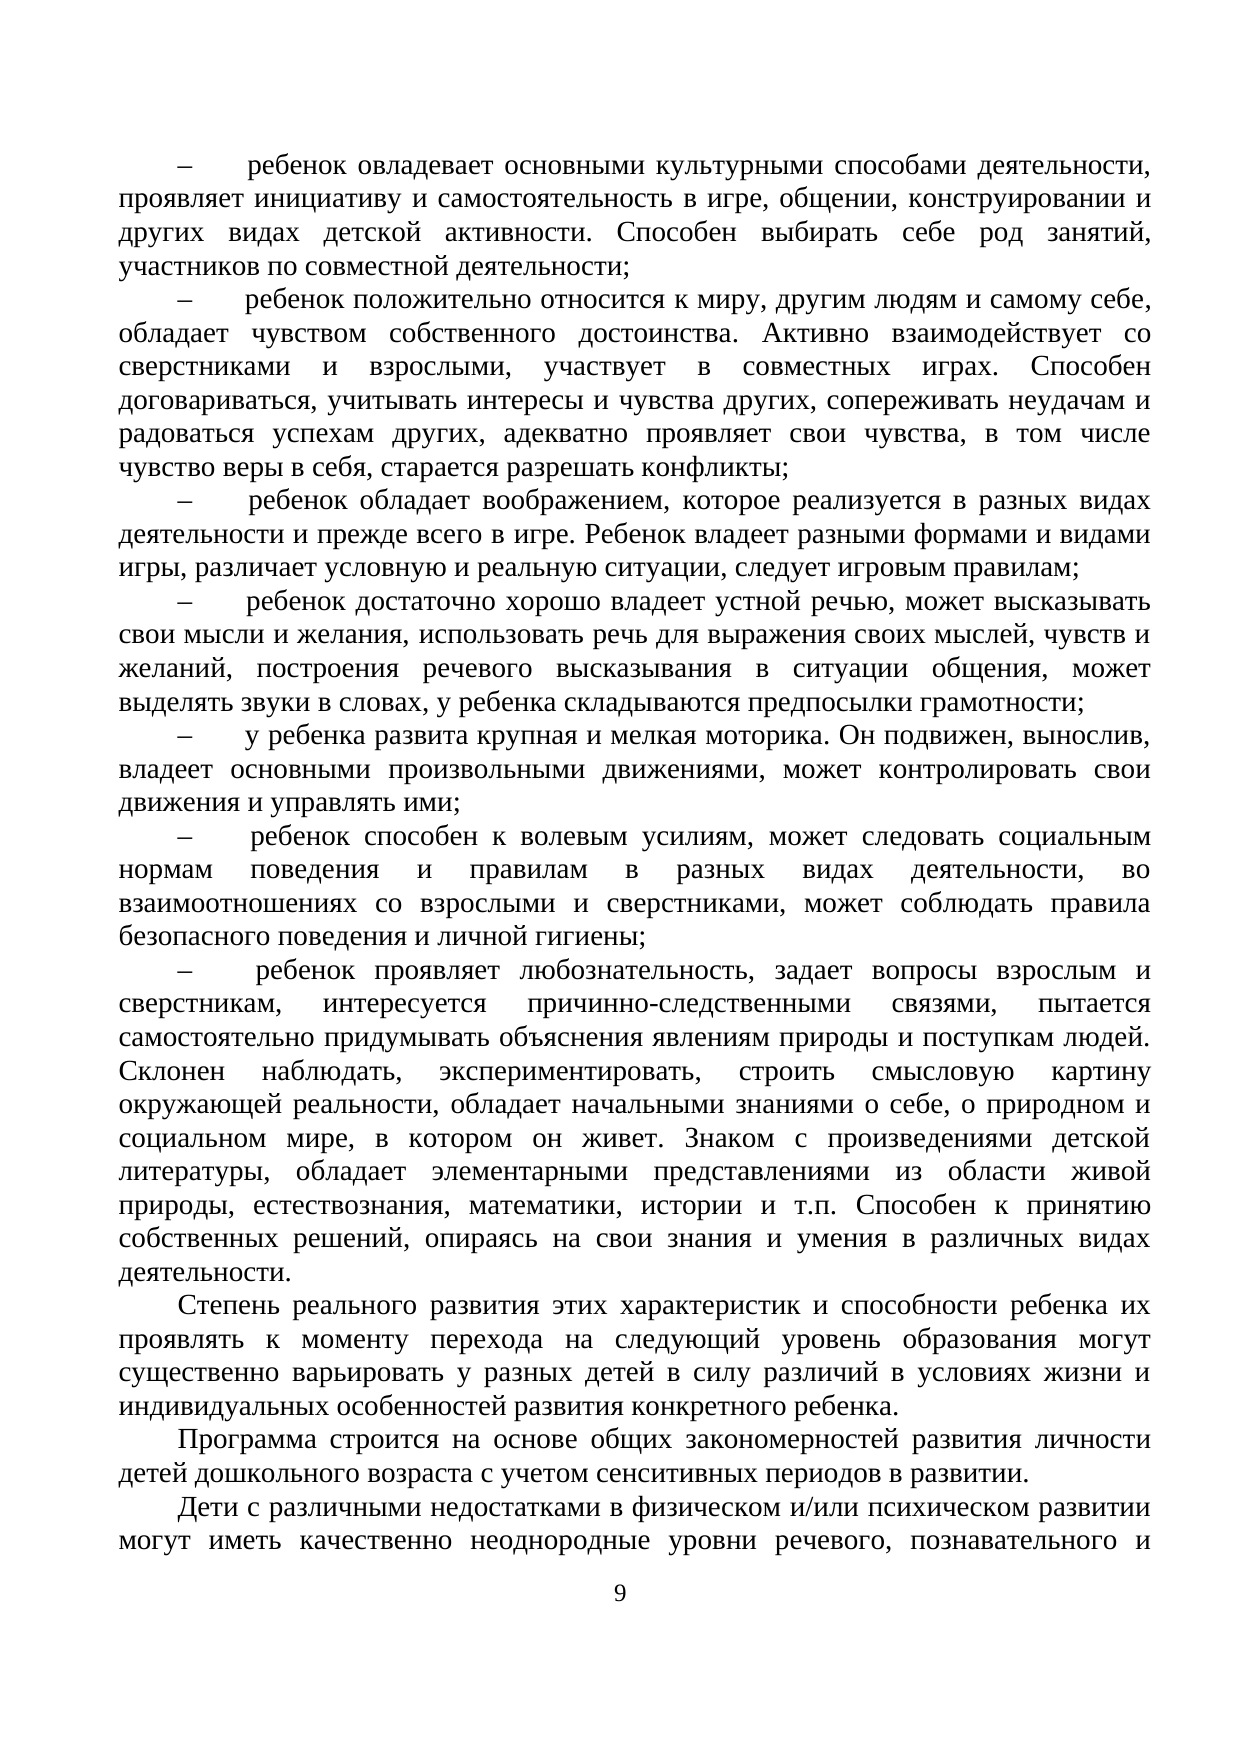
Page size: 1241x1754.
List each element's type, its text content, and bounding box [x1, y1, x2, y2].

list ребенок проявляет любознательность, задает вопросы взрослым и сверстникам, интересуется причинно-следственными связями, пытается самостоятельно придумывать объяснения явлениям природы и поступкам людей. Склонен наблюдать, экспериментировать, строить смысловую картину окружающей реальности, обладает начальными знаниями о себе, о природном и социальном мире, в котором он живет. Знаком с произведениями детской литературы, обладает элементарными представлениями из области живой природы, естествознания, математики, истории и т.п. Способен к принятию собственных решений, опираясь на свои знания и умения в различных видах деятельности. [118, 952, 1152, 1287]
text Программа строится на основе общих закономерностей развития личности детей дошкольного возраста с учетом сенситивных периодов в развитии. [118, 1422, 1152, 1489]
text Степень реального развития этих характеристик и способности ребенка их проявлять к моменту перехода на следующий уровень образования могут существенно варьировать у разных детей в силу различий в условиях жизни и индивидуальных особенностей развития конкретного ребенка. [118, 1287, 1152, 1422]
list ребенок обладает воображением, которое реализуется в разных видах деятельности и прежде всего в игре. Ребенок владеет разными формами и видами игры, различает условную и реальную ситуации, следует игровым правилам; [118, 482, 1152, 583]
list ребенок способен к волевым усилиям, может следовать социальным нормам поведения и правилам в разных видах деятельности, во взаимоотношениях со взрослыми и сверстниками, может соблюдать правила безопасного поведения и личной гигиены; [118, 818, 1152, 952]
list ребенок овладевает основными культурными способами деятельности, проявляет инициативу и самостоятельность в игре, общении, конструировании и других видах детской активности. Способен выбирать себе род занятий, участников по совместной деятельности; [118, 147, 1152, 281]
list ребенок положительно относится к миру, другим людям и самому себе, обладает чувством собственного достоинства. Активно взаимодействует со сверстниками и взрослыми, участвует в совместных играх. Способен договариваться, учитывать интересы и чувства других, сопереживать неудачам и радоваться успехам других, адекватно проявляет свои чувства, в том числе чувство веры в себя, старается разрешать конфликты; [118, 281, 1152, 482]
list ребенок достаточно хорошо владеет устной речью, может высказывать свои мысли и желания, использовать речь для выражения своих мыслей, чувств и желаний, построения речевого высказывания в ситуации общения, может выделять звуки в словах, у ребенка складываются предпосылки грамотности; [118, 583, 1152, 717]
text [118, 1489, 1152, 1556]
list у ребенка развита крупная и мелкая моторика. Он подвижен, вынослив, владеет основными произвольными движениями, может контролировать свои движения и управлять ими; [118, 717, 1152, 818]
